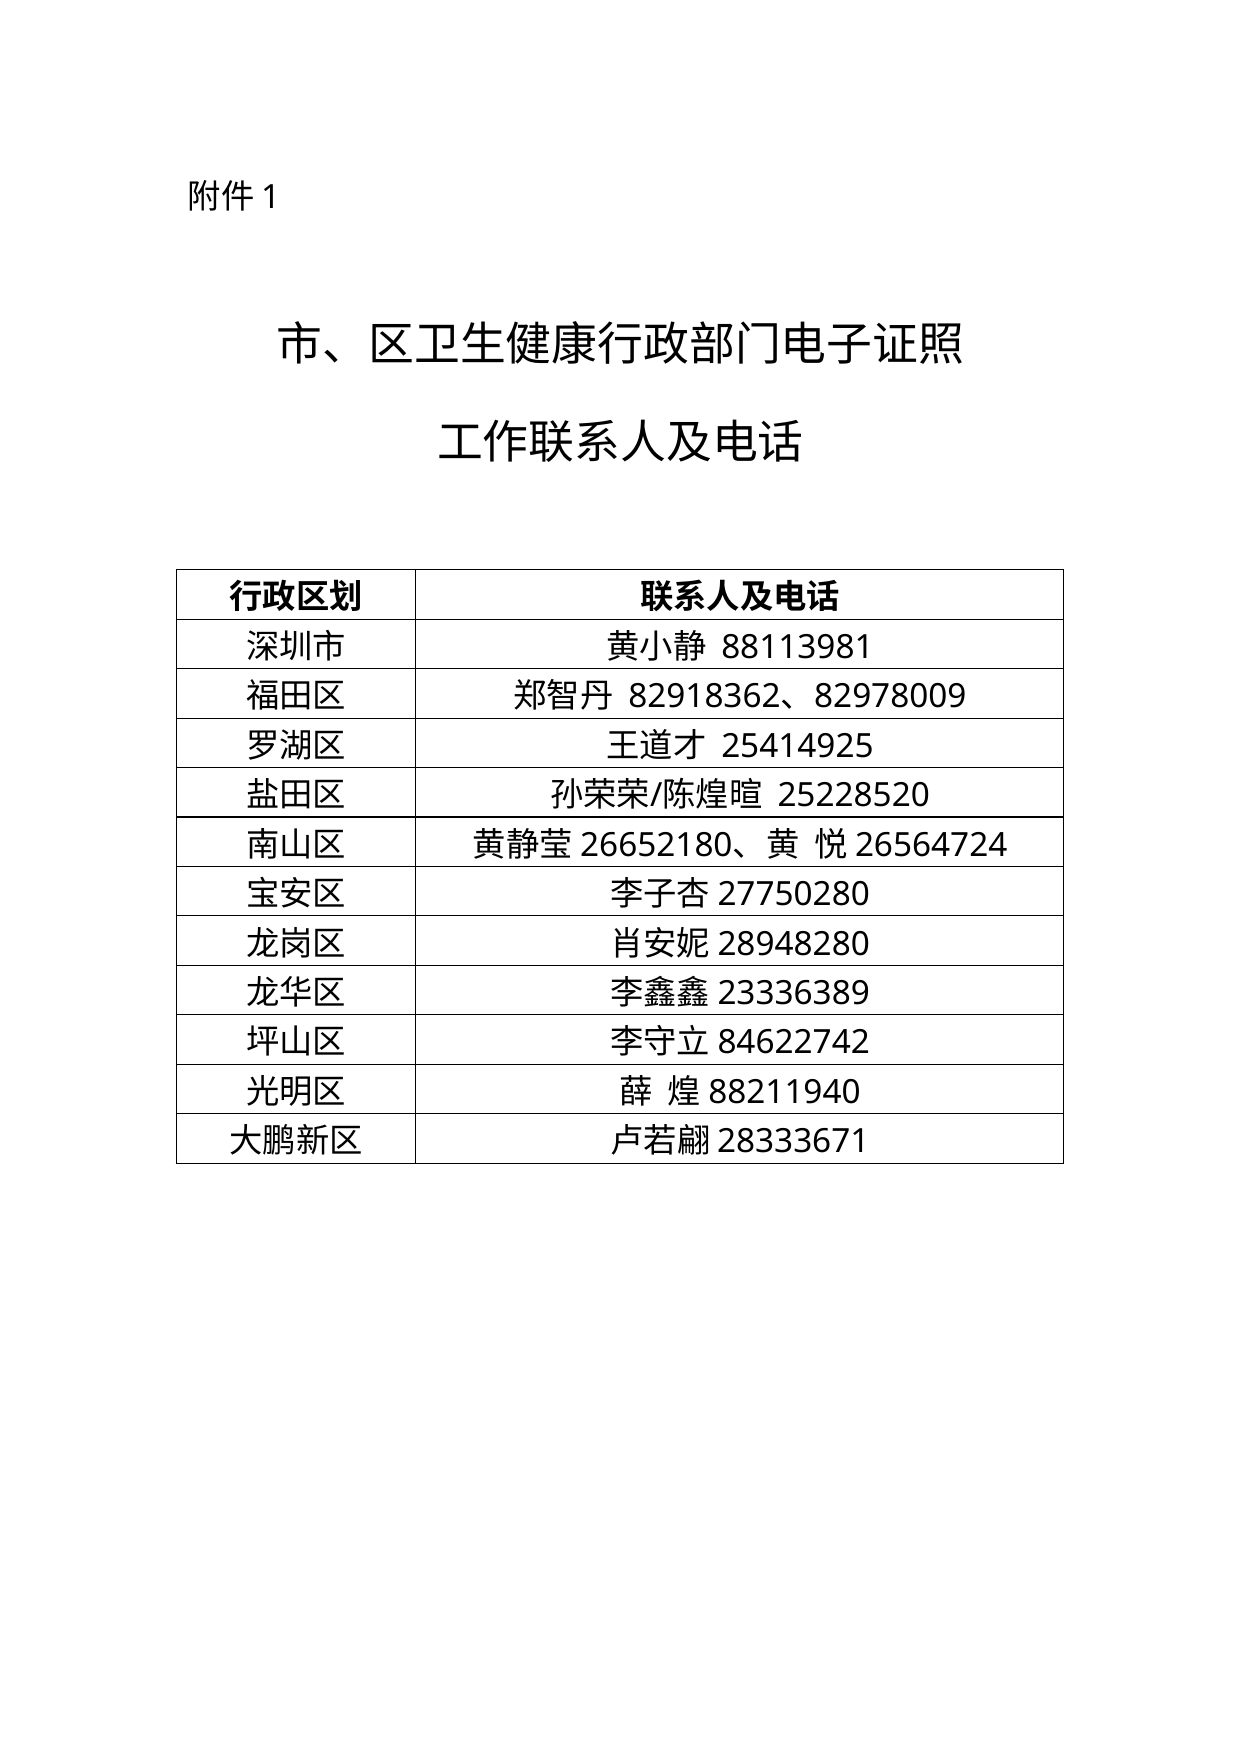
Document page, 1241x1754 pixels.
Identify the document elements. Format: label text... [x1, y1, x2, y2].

table_cell 李鑫鑫 23336389 [416, 966, 1063, 1014]
table_cell 宝安区 [177, 867, 415, 915]
table_header 行政区划 [177, 570, 415, 618]
table_cell 王道才 25414925 [416, 719, 1063, 767]
table_cell 福田区 [177, 669, 415, 717]
table_cell 肖安妮 28948280 [416, 916, 1063, 965]
table_cell 李守立 84622742 [416, 1015, 1063, 1064]
table_cell 南山区 [177, 818, 415, 866]
table_cell 薛 煌 88211940 [416, 1065, 1063, 1113]
table_cell 龙岗区 [177, 916, 415, 965]
table_cell 罗湖区 [177, 719, 415, 767]
table_cell 黄小静 88113981 [416, 620, 1063, 668]
table_cell 大鹏新区 [177, 1114, 415, 1163]
table_cell 龙华区 [177, 966, 415, 1014]
table_cell 坪山区 [177, 1015, 415, 1064]
table_cell 深圳市 [177, 620, 415, 668]
table_cell 盐田区 [177, 768, 415, 816]
table_cell 光明区 [177, 1065, 415, 1113]
text 附件1 [187, 162, 1053, 227]
text 工作联系人及电话 [187, 389, 1053, 487]
table_cell 郑智丹 82918362、82978009 [416, 669, 1063, 717]
table_cell 卢若翩28333671 [416, 1114, 1063, 1163]
table_cell 黄静莹 26652180、黄 悦 26564724 [416, 818, 1063, 866]
table_cell 孙荣荣/陈煌暄 25228520 [416, 768, 1063, 816]
table_header 联系人及电话 [416, 570, 1063, 618]
table_cell 李子杏 27750280 [416, 867, 1063, 915]
text 市、区卫生健康行政部门电子证照 [187, 292, 1053, 389]
